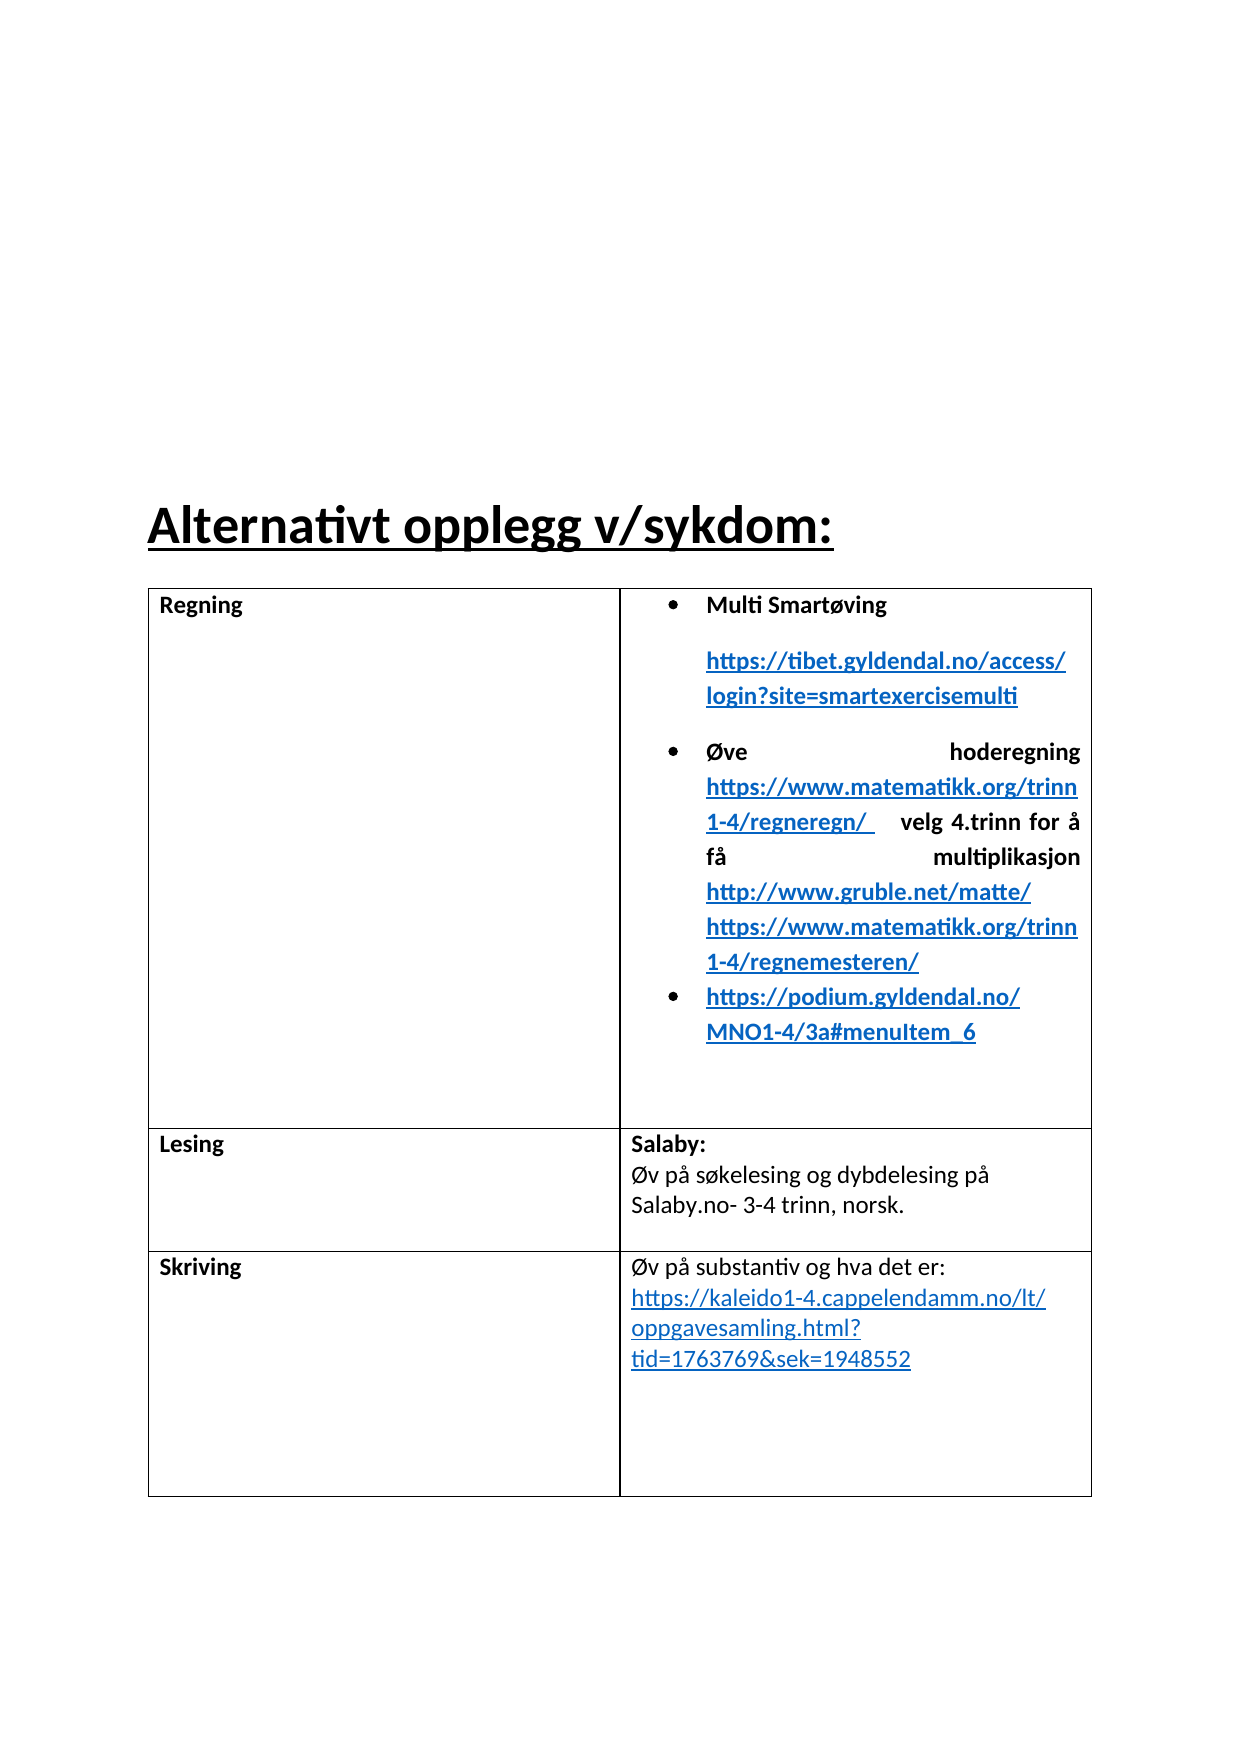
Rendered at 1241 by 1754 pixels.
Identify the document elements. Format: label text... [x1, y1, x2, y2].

table_header Regning [149, 589, 619, 1127]
table_header Lesing [149, 1129, 619, 1251]
text Alternativt opplegg v/sykdom: [148, 491, 1093, 557]
table_cell Skriving [149, 1252, 619, 1496]
table_header Multi Smartøving https://tibet.gyldendal.no/access/login?site=smartexercisemulti Øve hoderegning https://www.matematikk.org/trinn1-4/regneregn/ velg 4.trinn for å få multiplikasjon http://www.gruble.net/matte/ https://www.matematikk.org/trinn1-4/regnemesteren/ https://podium.gyldendal.no/MNO1-4/3a#menuItem_6 [621, 589, 1091, 1127]
table_cell Øv på substantiv og hva det er: https://kaleido1-4.cappelendamm.no/lt/oppgavesamling.html?tid=1763769&sek=1948552 [621, 1252, 1091, 1496]
table_header Salaby: Øv på søkelesing og dybdelesing på Salaby.no- 3-4 trinn, norsk. [621, 1129, 1091, 1251]
